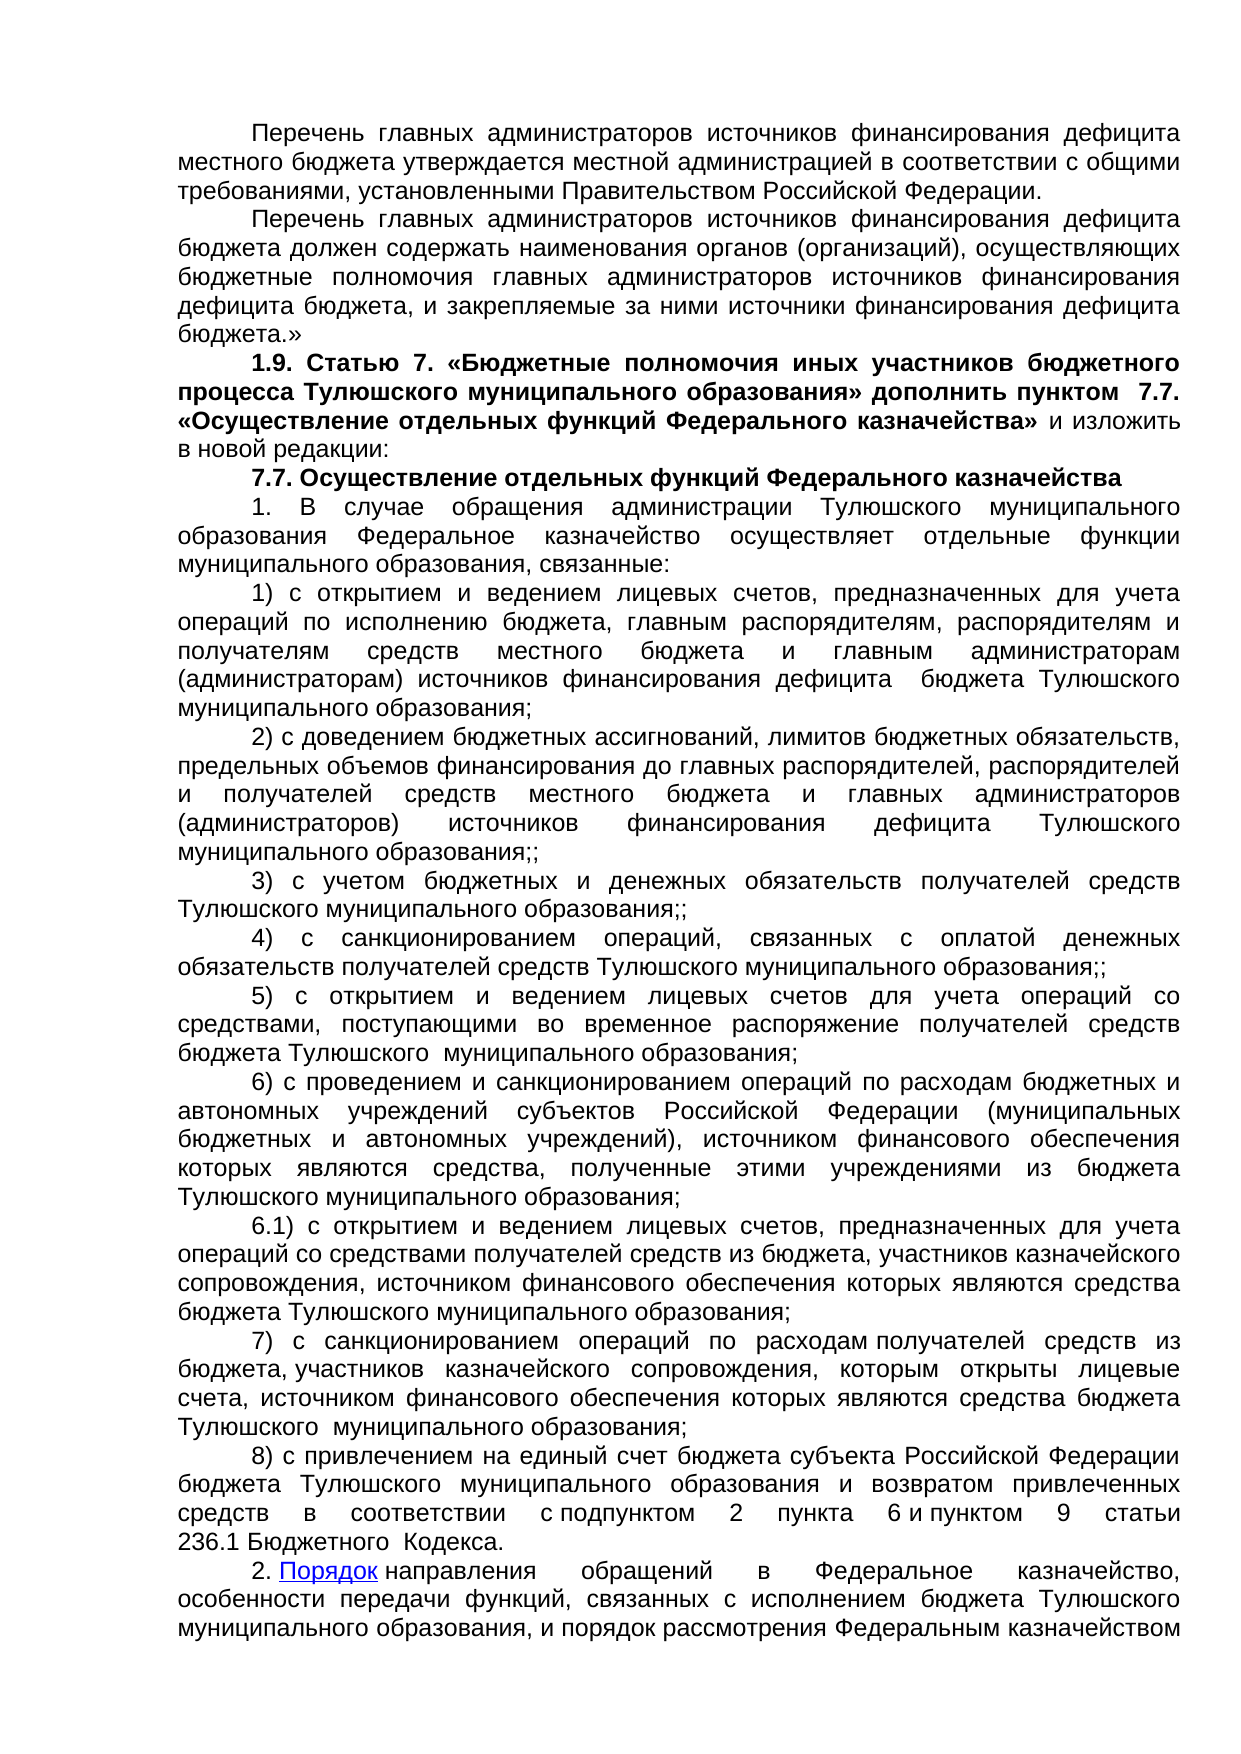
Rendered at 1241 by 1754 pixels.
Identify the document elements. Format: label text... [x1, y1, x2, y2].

text 7) с санкционированием операций по расходам получателей средств из бюджета, участников казначейского сопровождения, которым открыты лицевые счета, источником финансового обеспечения которых являются средства бюджета Тулюшского муниципального образования; [177, 1326, 1181, 1441]
text 4) с санкционированием операций, связанных с оплатой денежных обязательств получателей средств Тулюшского муниципального образования;; [177, 923, 1181, 981]
text 2) с доведением бюджетных ассигнований, лимитов бюджетных обязательств, предельных объемов финансирования до главных распорядителей, распорядителей и получателей средств местного бюджета и главных администраторов (администраторов) источников финансирования дефицита Тулюшского муниципального образования;; [177, 722, 1181, 866]
text 6.1) с открытием и ведением лицевых счетов, предназначенных для учета операций со средствами получателей средств из бюджета, участников казначейского сопровождения, источником финансового обеспечения которых являются средства бюджета Тулюшского муниципального образования; [177, 1211, 1181, 1326]
text 8) с привлечением на единый счет бюджета субъекта Российской Федерации бюджета Тулюшского муниципального образования и возвратом привлеченных средств в соответствии с подпунктом 2 пункта 6 и пунктом 9 статьи 236.1 Бюджетного Кодекса. [177, 1441, 1181, 1556]
text 3) с учетом бюджетных и денежных обязательств получателей средств Тулюшского муниципального образования;; [177, 866, 1181, 923]
text 5) с открытием и ведением лицевых счетов для учета операций со средствами, поступающими во временное распоряжение получателей средств бюджета Тулюшского муниципального образования; [177, 981, 1181, 1067]
text 1. В случае обращения администрации Тулюшского муниципального образования Федеральное казначейство осуществляет отдельные функции муниципального образования, связанные: [177, 492, 1181, 578]
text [177, 1556, 1181, 1642]
text 7.7. Осуществление отдельных функций Федерального казначейства [177, 463, 1181, 492]
text Перечень главных администраторов источников финансирования дефицита местного бюджета утверждается местной администрацией в соответствии с общими требованиями, установленными Правительством Российской Федерации. [177, 118, 1181, 204]
text 1) с открытием и ведением лицевых счетов, предназначенных для учета операций по исполнению бюджета, главным распорядителям, распорядителям и получателям средств местного бюджета и главным администраторам (администраторам) источников финансирования дефицита бюджета Тулюшского муниципального образования; [177, 578, 1181, 722]
text 1.9. Статью 7. «Бюджетные полномочия иных участников бюджетного процесса Тулюшского муниципального образования» дополнить пунктом 7.7. «Осуществление отдельных функций Федерального казначейства» и изложить в новой редакции: [177, 348, 1181, 463]
text Перечень главных администраторов источников финансирования дефицита бюджета должен содержать наименования органов (организаций), осуществляющих бюджетные полномочия главных администраторов источников финансирования дефицита бюджета, и закрепляемые за ними источники финансирования дефицита бюджета.» [177, 204, 1181, 348]
text 6) с проведением и санкционированием операций по расходам бюджетных и автономных учреждений субъектов Российской Федерации (муниципальных бюджетных и автономных учреждений), источником финансового обеспечения которых являются средства, полученные этими учреждениями из бюджета Тулюшского муниципального образования; [177, 1067, 1181, 1211]
